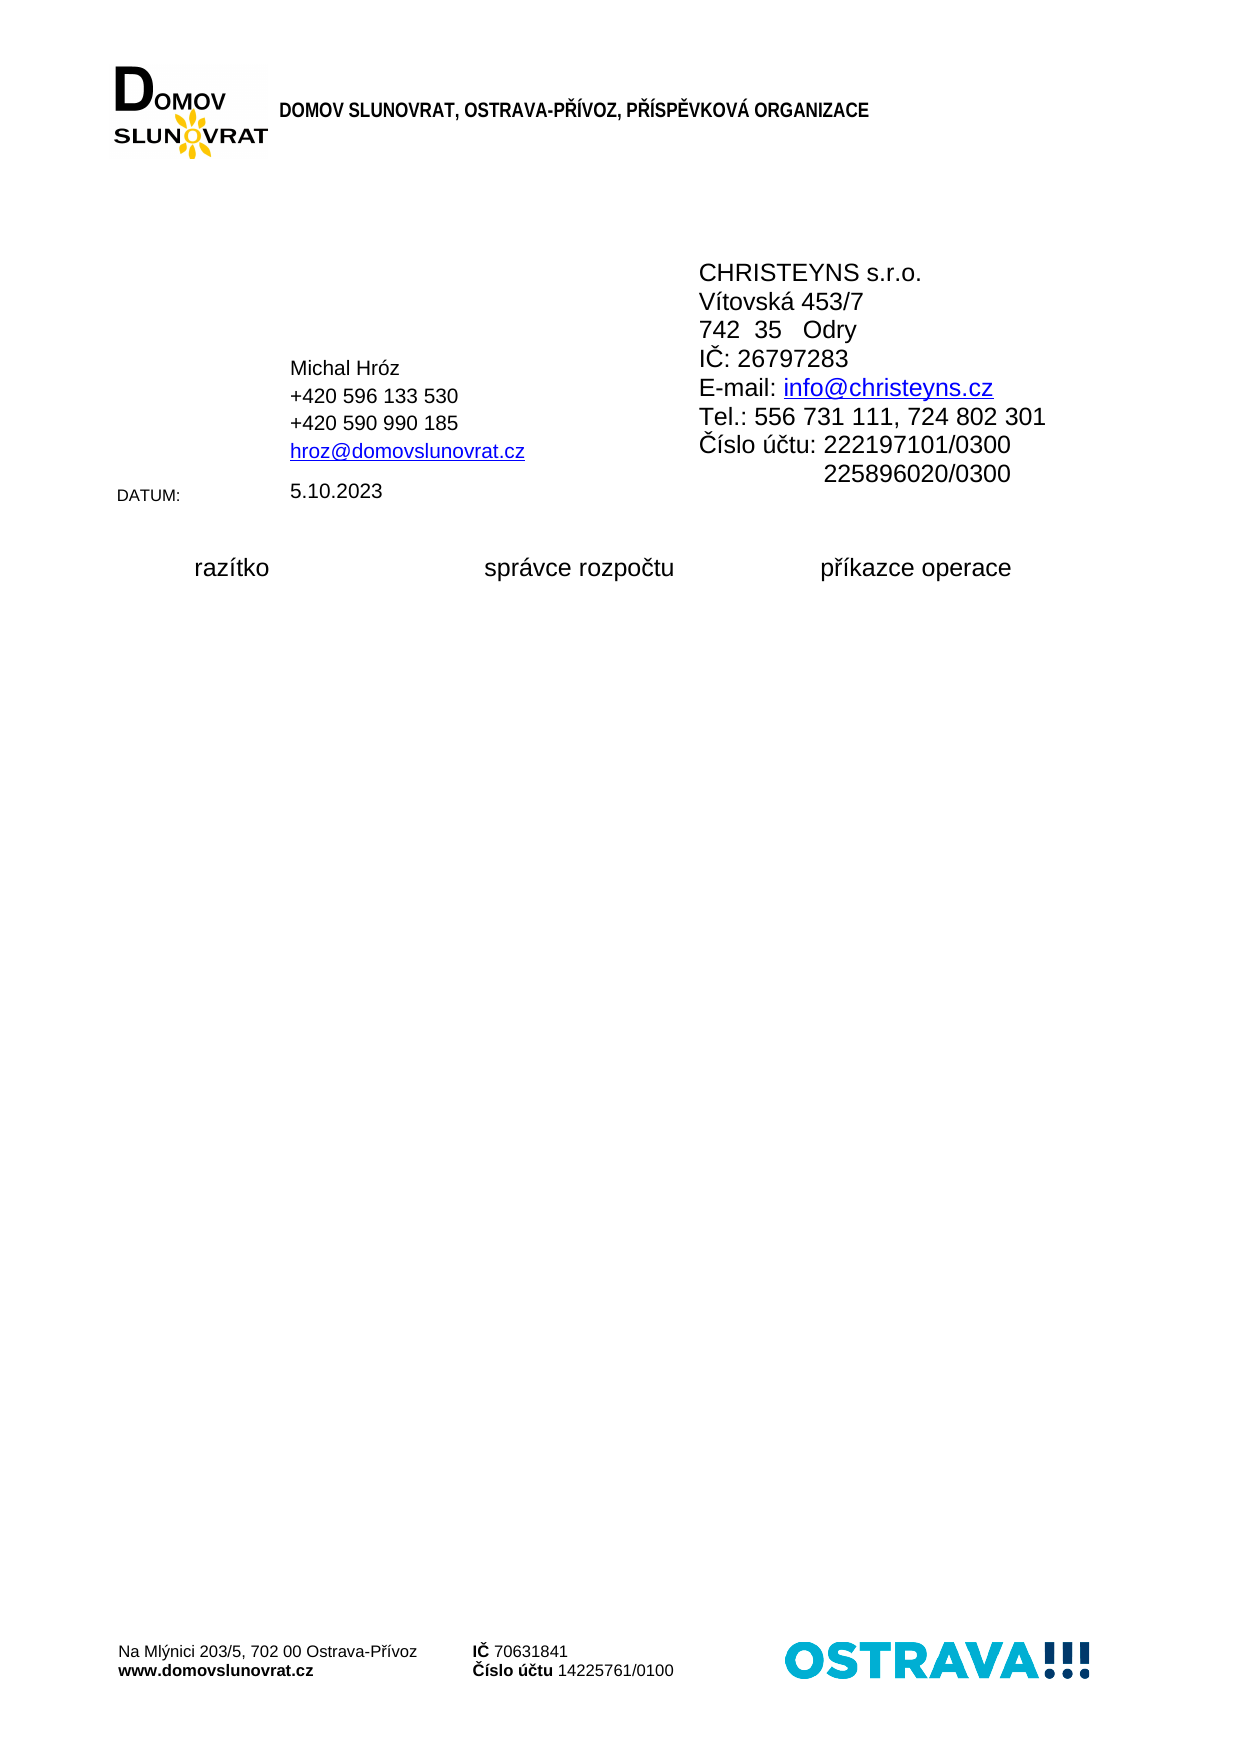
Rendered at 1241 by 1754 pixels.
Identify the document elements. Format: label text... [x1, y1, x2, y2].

picture [108, 64, 269, 159]
text razítko správce rozpočtu příkazce operace [118, 553, 1122, 582]
picture [785, 1642, 1090, 1679]
